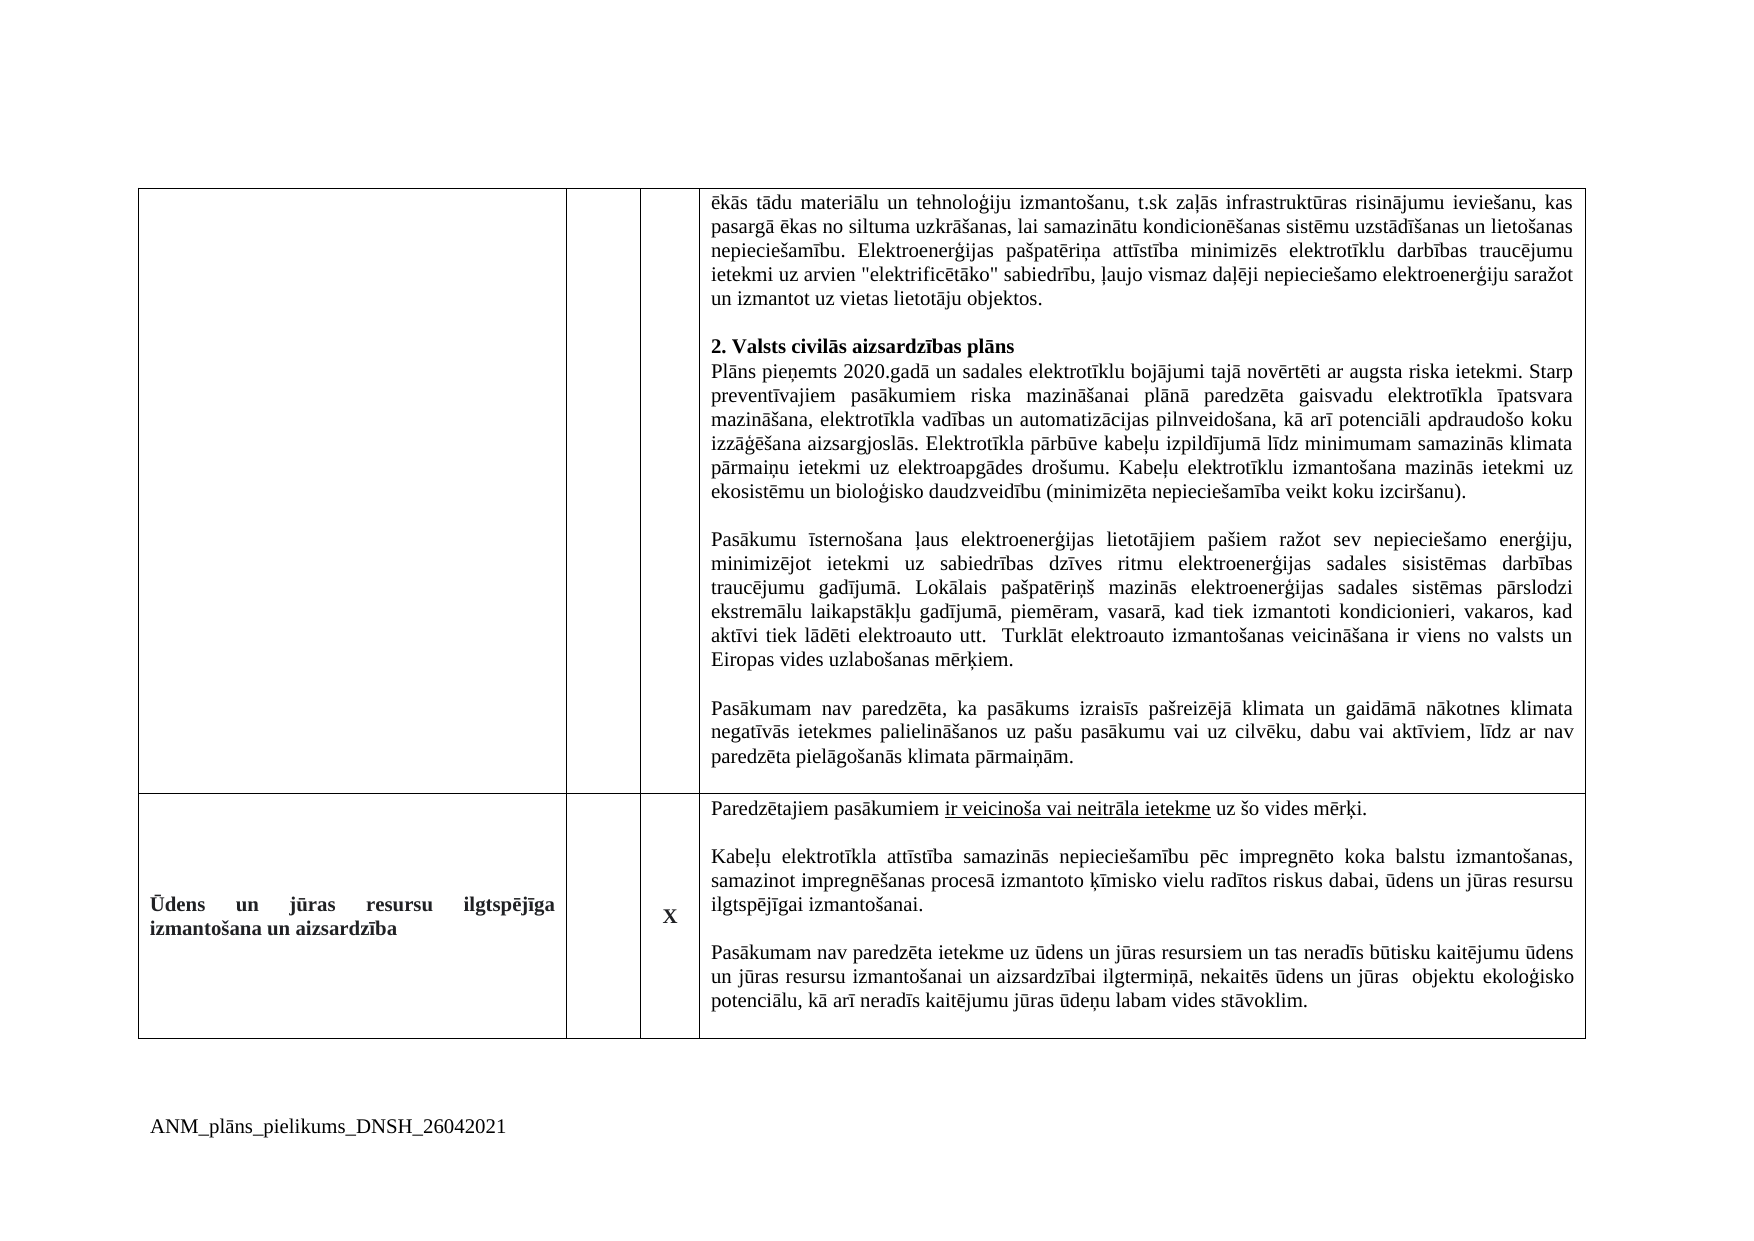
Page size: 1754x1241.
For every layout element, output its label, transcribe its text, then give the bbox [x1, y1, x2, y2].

table_cell Ūdens un jūras resursu ilgtspējīga izmantošana un aizsardzība [139, 794, 566, 1038]
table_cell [139, 189, 566, 793]
table_cell [567, 189, 640, 793]
table_cell Paredzētajiem pasākumiem ir veicinoša vai neitrāla ietekme uz šo vides mērķi. Kabeļu elektrotīkla attīstība samazinās nepieciešamību pēc impregnēto koka balstu izmantošanas, samazinot impregnēšanas procesā izmantoto ķīmisko vielu radītos riskus dabai, ūdens un jūras resursu ilgtspējīgai izmantošanai. Pasākumam nav paredzēta ietekme uz ūdens un jūras resursiem un tas neradīs būtisku kaitējumu ūdens un jūras resursu izmantošanai un aizsardzībai ilgtermiņā, nekaitēs ūdens un jūras objektu ekoloģisko potenciālu, kā arī neradīs kaitējumu jūras ūdeņu labam vides stāvoklim. [700, 794, 1585, 1038]
table_cell [567, 794, 640, 1038]
table_cell X [641, 189, 699, 793]
table_cell X [641, 794, 699, 1038]
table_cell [700, 189, 1585, 793]
